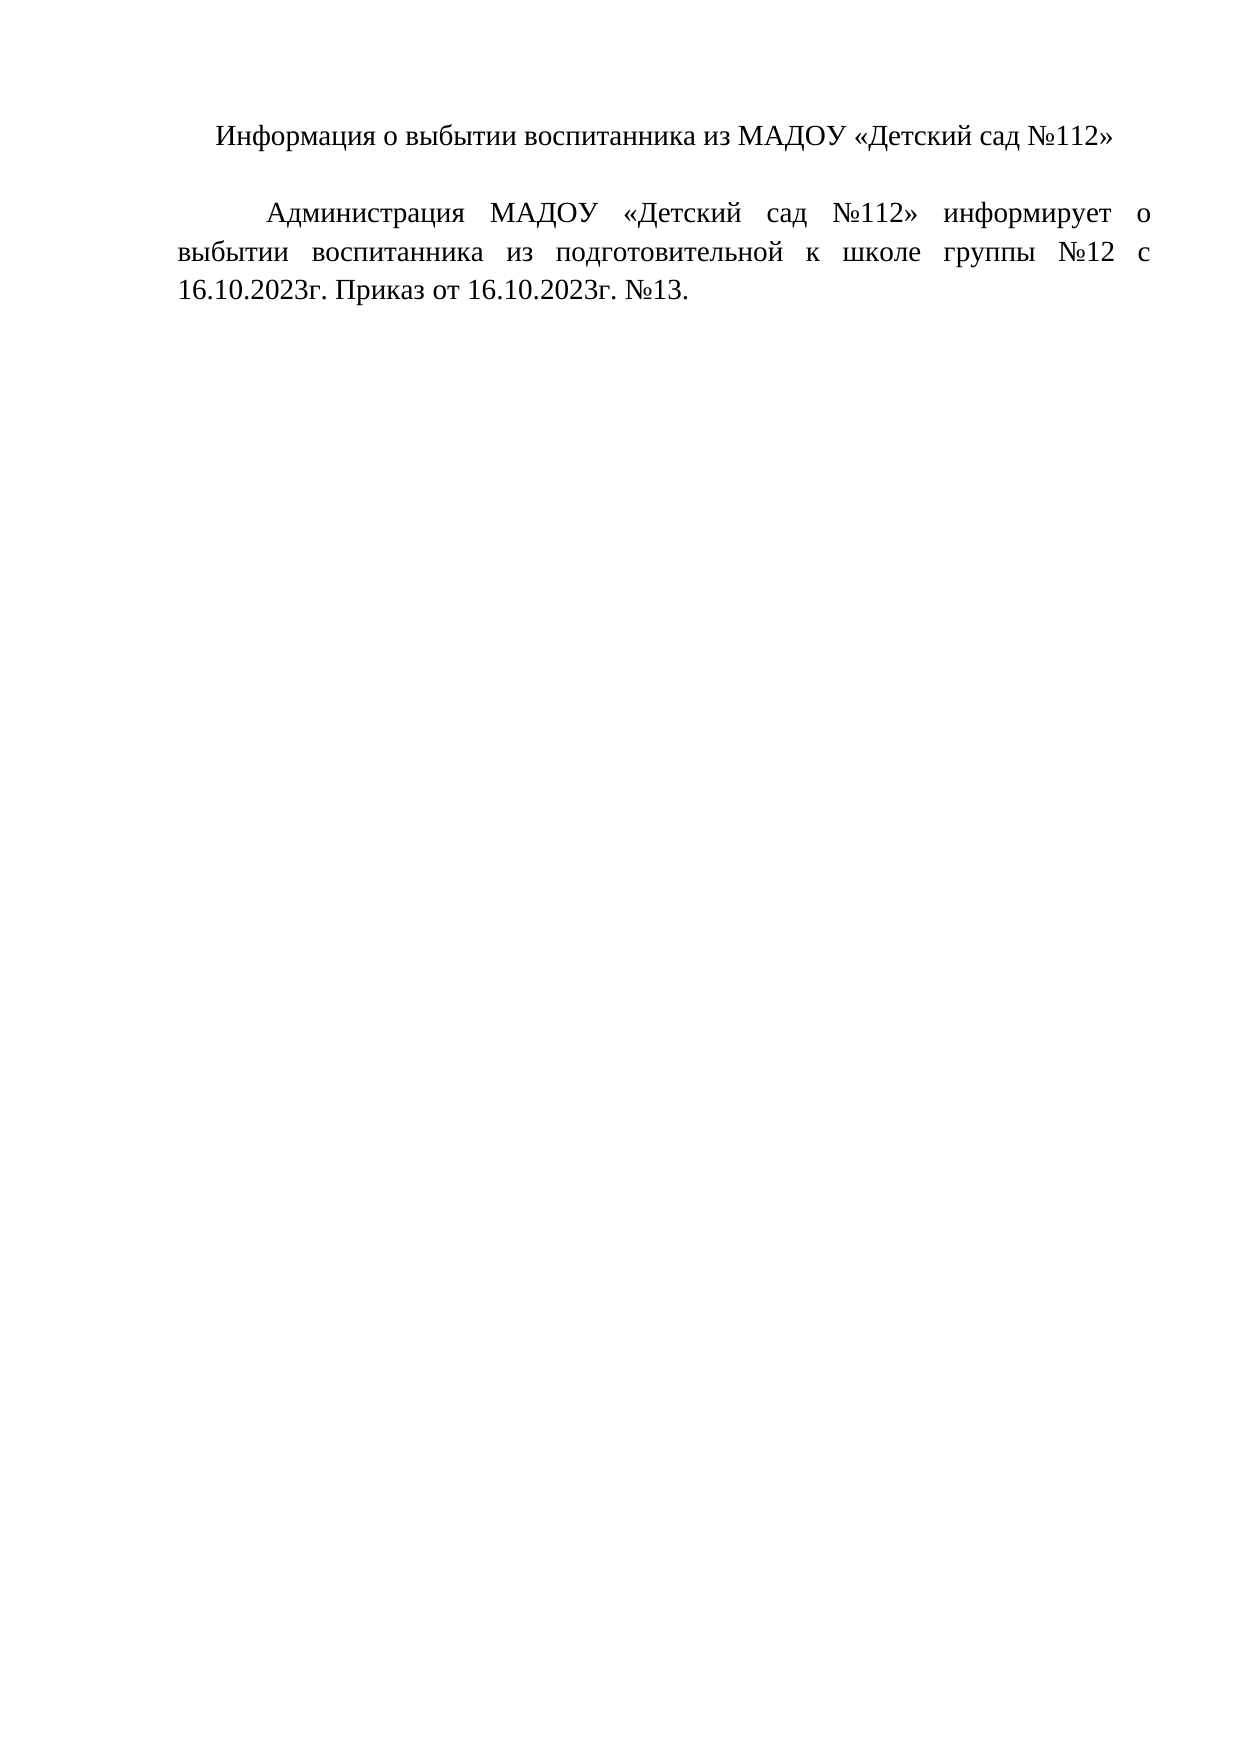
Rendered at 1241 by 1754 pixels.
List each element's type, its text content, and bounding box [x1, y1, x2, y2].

text Информация о выбытии воспитанника из МАДОУ «Детский сад №112» [177, 118, 1152, 152]
text Администрация МАДОУ «Детский сад №112» информирует о выбытии воспитанника из подготовительной к школе группы №12 с 16.10.2023г. Приказ от 16.10.2023г. №13. [177, 195, 1152, 306]
